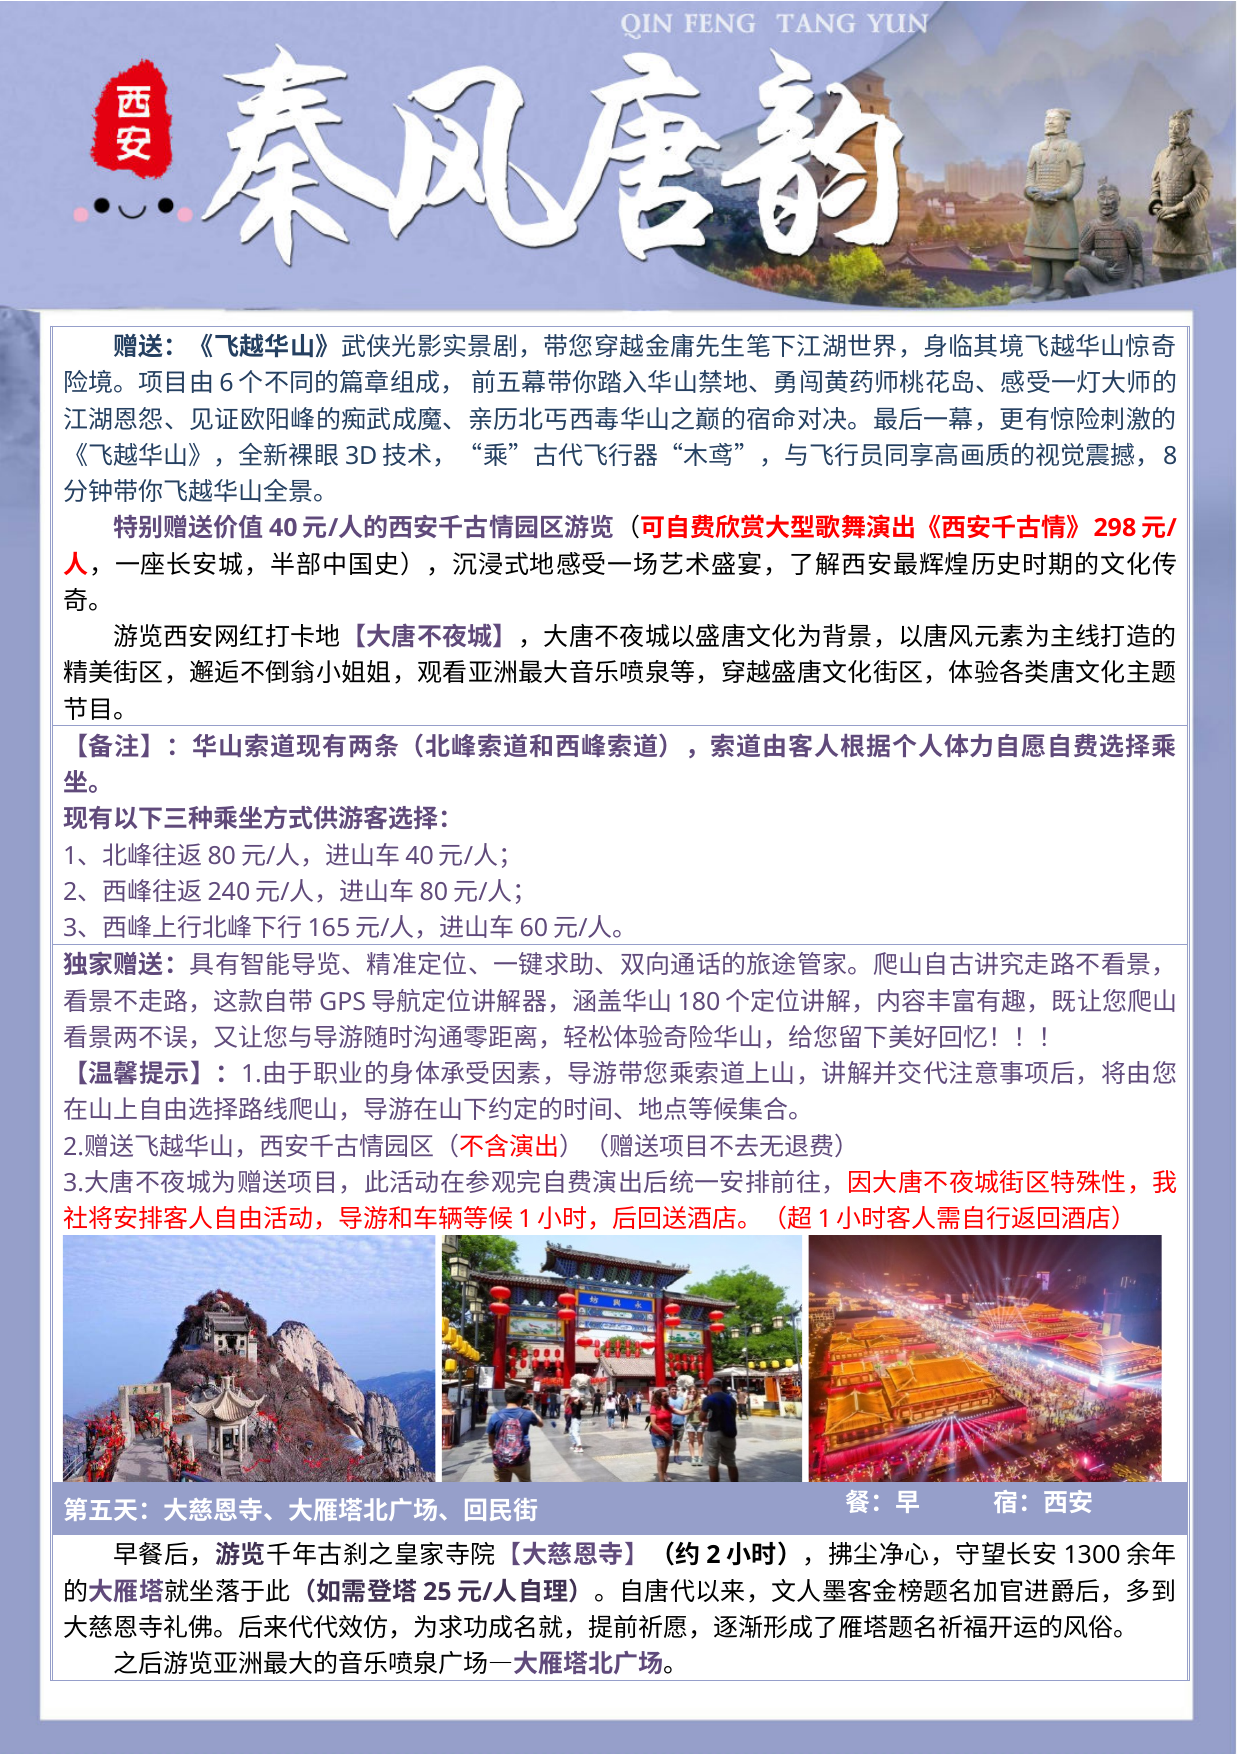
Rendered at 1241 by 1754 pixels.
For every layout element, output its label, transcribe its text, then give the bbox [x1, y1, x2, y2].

table_cell 宿：西安 [982, 1483, 1187, 1534]
table_cell 独家赠送：具有智能导览、精准定位、一键求助、双向通话的旅途管家。爬山自古讲究走路不看景，看景不走路，这款自带GPS导航定位讲解器，涵盖华山180个定位讲解，内容丰富有趣，既让您爬山看景两不误，又让您与导游随时沟通零距离，轻松体验奇险华山，给您留下美好回忆！！！ 【温馨提示】：1.由于职业的身体承受因素，导游带您乘索道上山，讲解并交代注意事项后，将由您在山上自由选择路线爬山，导游在山下约定的时间、地点等候集合。 2.赠送飞越华山，西安千古情园区（不含演出）（赠送项目不去无退费） 3.大唐不夜城为赠送项目，此活动在参观完自费演出后统一安排前往，因大唐不夜城街区特殊性，我社将安排客人自由活动，导游和车辆等候1小时，后回送酒店。（超1小时客人需自行返回酒店） [53, 945, 1187, 1482]
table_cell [53, 1535, 1187, 1680]
table_cell 第五天：大慈恩寺、大雁塔北广场、回民街 [53, 1483, 834, 1534]
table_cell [53, 327, 1187, 725]
table_cell 餐：早 [835, 1483, 981, 1534]
picture [0, 1, 1237, 1754]
table_cell 【备注】：华山索道现有两条（北峰索道和西峰索道），索道由客人根据个人体力自愿自费选择乘坐。 现有以下三种乘坐方式供游客选择： 1、北峰往返80元/人，进山车40元/人； 2、西峰往返240元/人，进山车80元/人； 3、西峰上行北峰下行165元/人，进山车60元/人。 [53, 726, 1187, 944]
